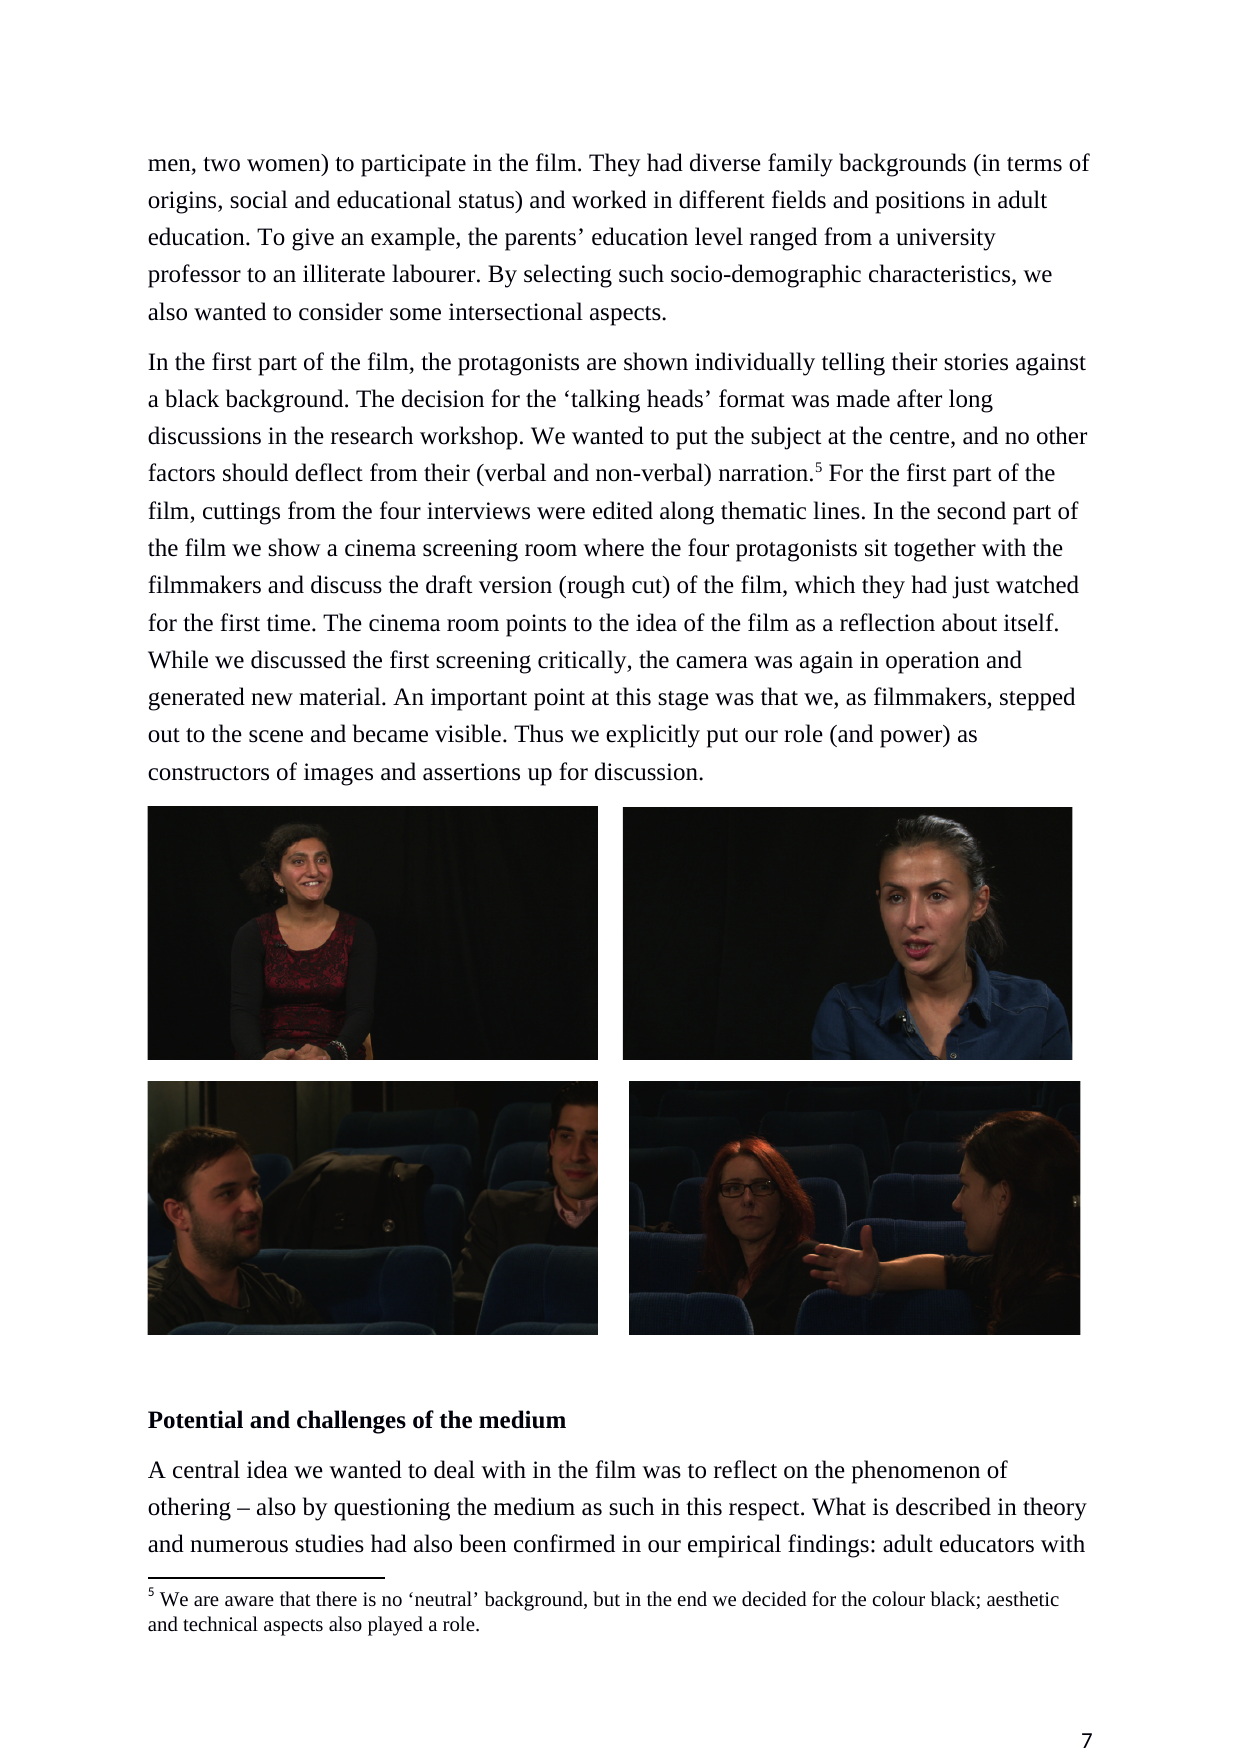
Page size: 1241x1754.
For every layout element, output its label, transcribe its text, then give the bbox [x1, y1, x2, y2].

picture [147, 1081, 598, 1335]
picture [622, 807, 1073, 1060]
picture [629, 1081, 1081, 1335]
text Potential and challenges of the medium [148, 1405, 1093, 1434]
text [148, 148, 1093, 326]
picture [147, 806, 598, 1060]
text In the first part of the film, the protagonists are shown individually telling their stories against a black background. The decision for the ‘talking heads’ format was made after long discussions in the research workshop. We wanted to put the subject at the centre, and no other factors should deflect from their (verbal and non-verbal) narration. For the first part of the film, cuttings from the four interviews were edited along thematic lines. In the second part of the film we show a cinema screening room where the four protagonists sit together with the filmmakers and discuss the draft version (rough cut) of the film, which they had just watched for the first time. The cinema room points to the idea of the film as a reflection about itself. While we discussed the first screening critically, the camera was again in operation and generated new material. An important point at this stage was that we, as filmmakers, stepped out to the scene and became visible. Thus we explicitly put our role (and power) as constructors of images and assertions up for discussion. [148, 347, 1093, 786]
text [148, 1455, 1093, 1558]
